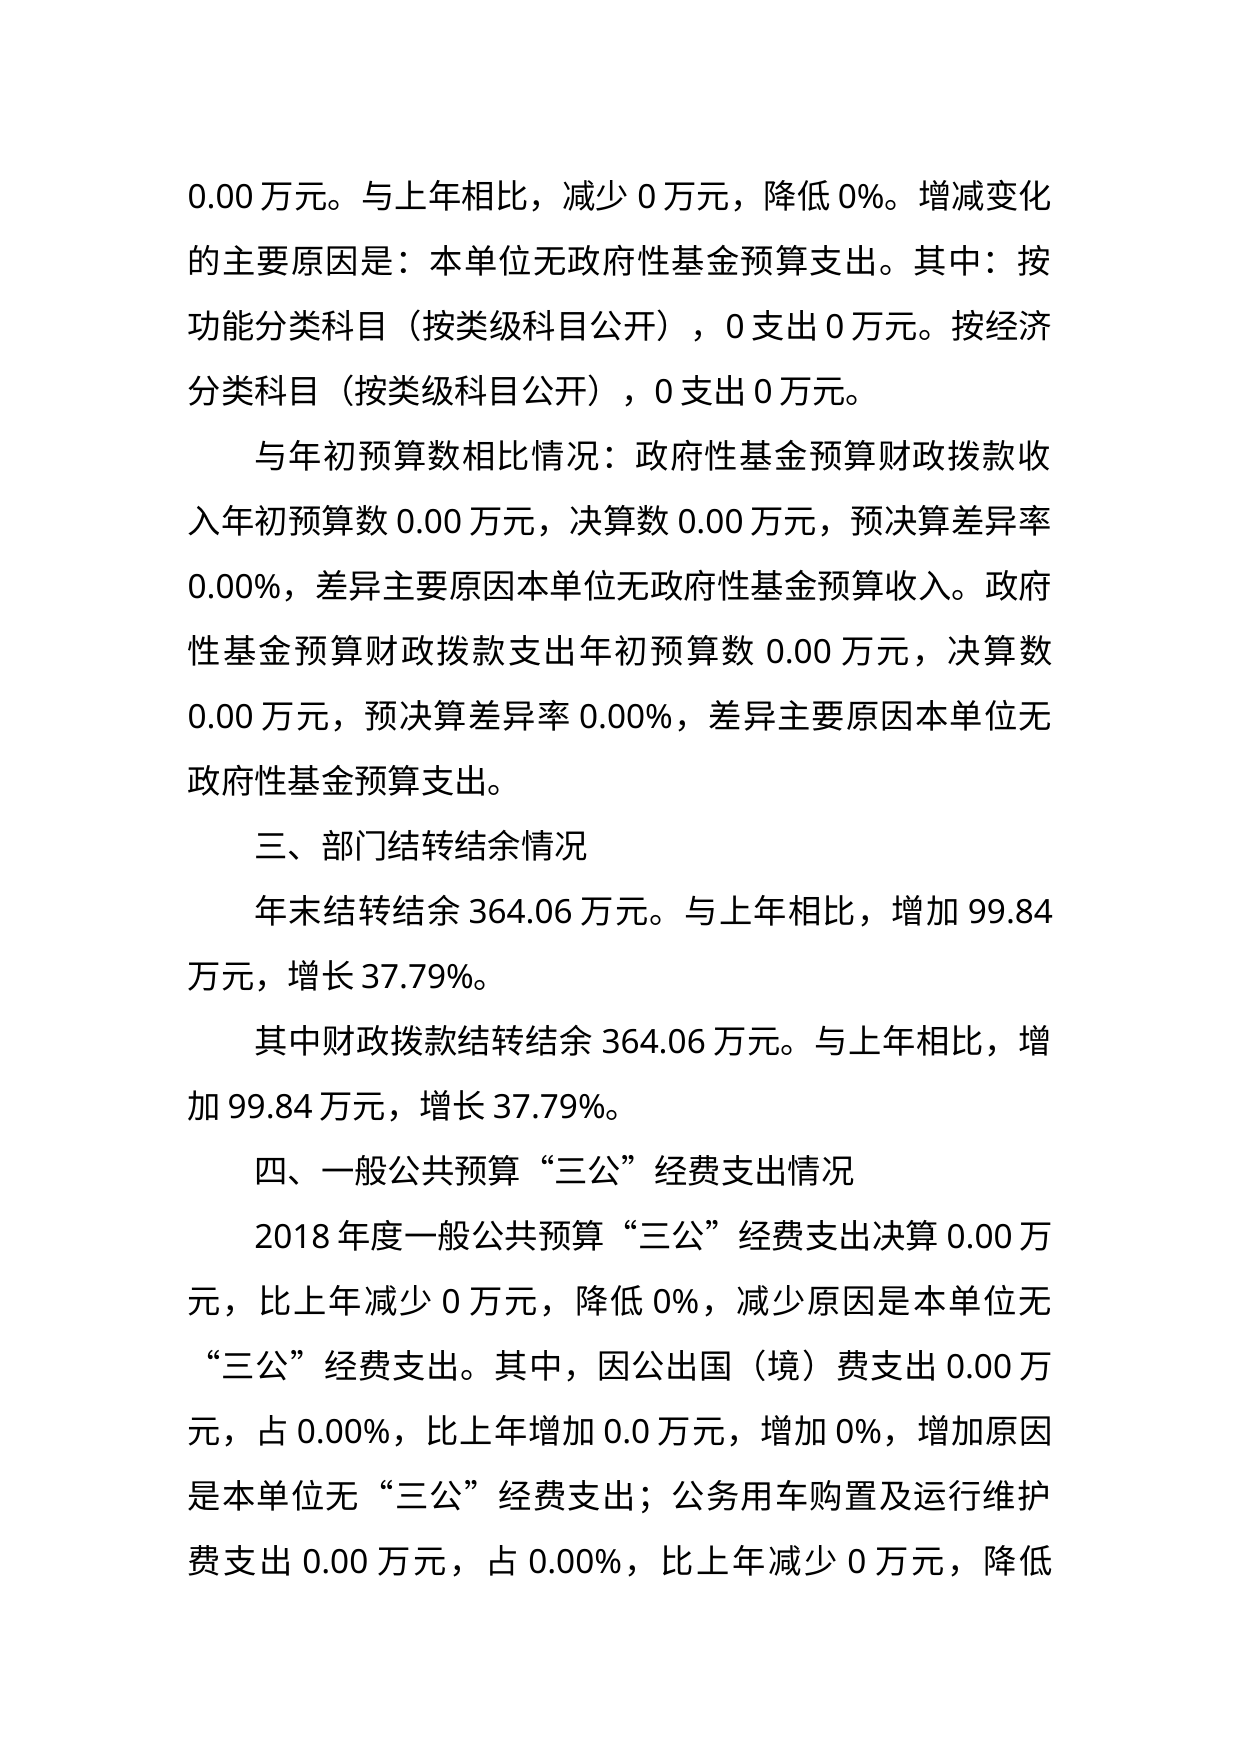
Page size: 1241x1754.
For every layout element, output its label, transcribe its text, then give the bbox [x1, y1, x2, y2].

text 与年初预算数相比情况：政府性基金预算财政拨款收入年初预算数0.00万元，决算数0.00万元，预决算差异率0.00%，差异主要原因本单位无政府性基金预算收入。政府性基金预算财政拨款支出年初预算数0.00万元，决算数0.00万元，预决算差异率0.00%，差异主要原因本单位无政府性基金预算支出。 [187, 422, 1053, 812]
text 四、一般公共预算“三公”经费支出情况 [187, 1137, 1053, 1202]
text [187, 1202, 1053, 1592]
text 三、部门结转结余情况 [187, 812, 1053, 877]
text 年末结转结余364.06万元。与上年相比，增加99.84万元，增长37.79%。 [187, 877, 1053, 1007]
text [187, 162, 1053, 422]
text 其中财政拨款结转结余364.06万元。与上年相比，增加99.84万元，增长37.79%。 [187, 1007, 1053, 1137]
